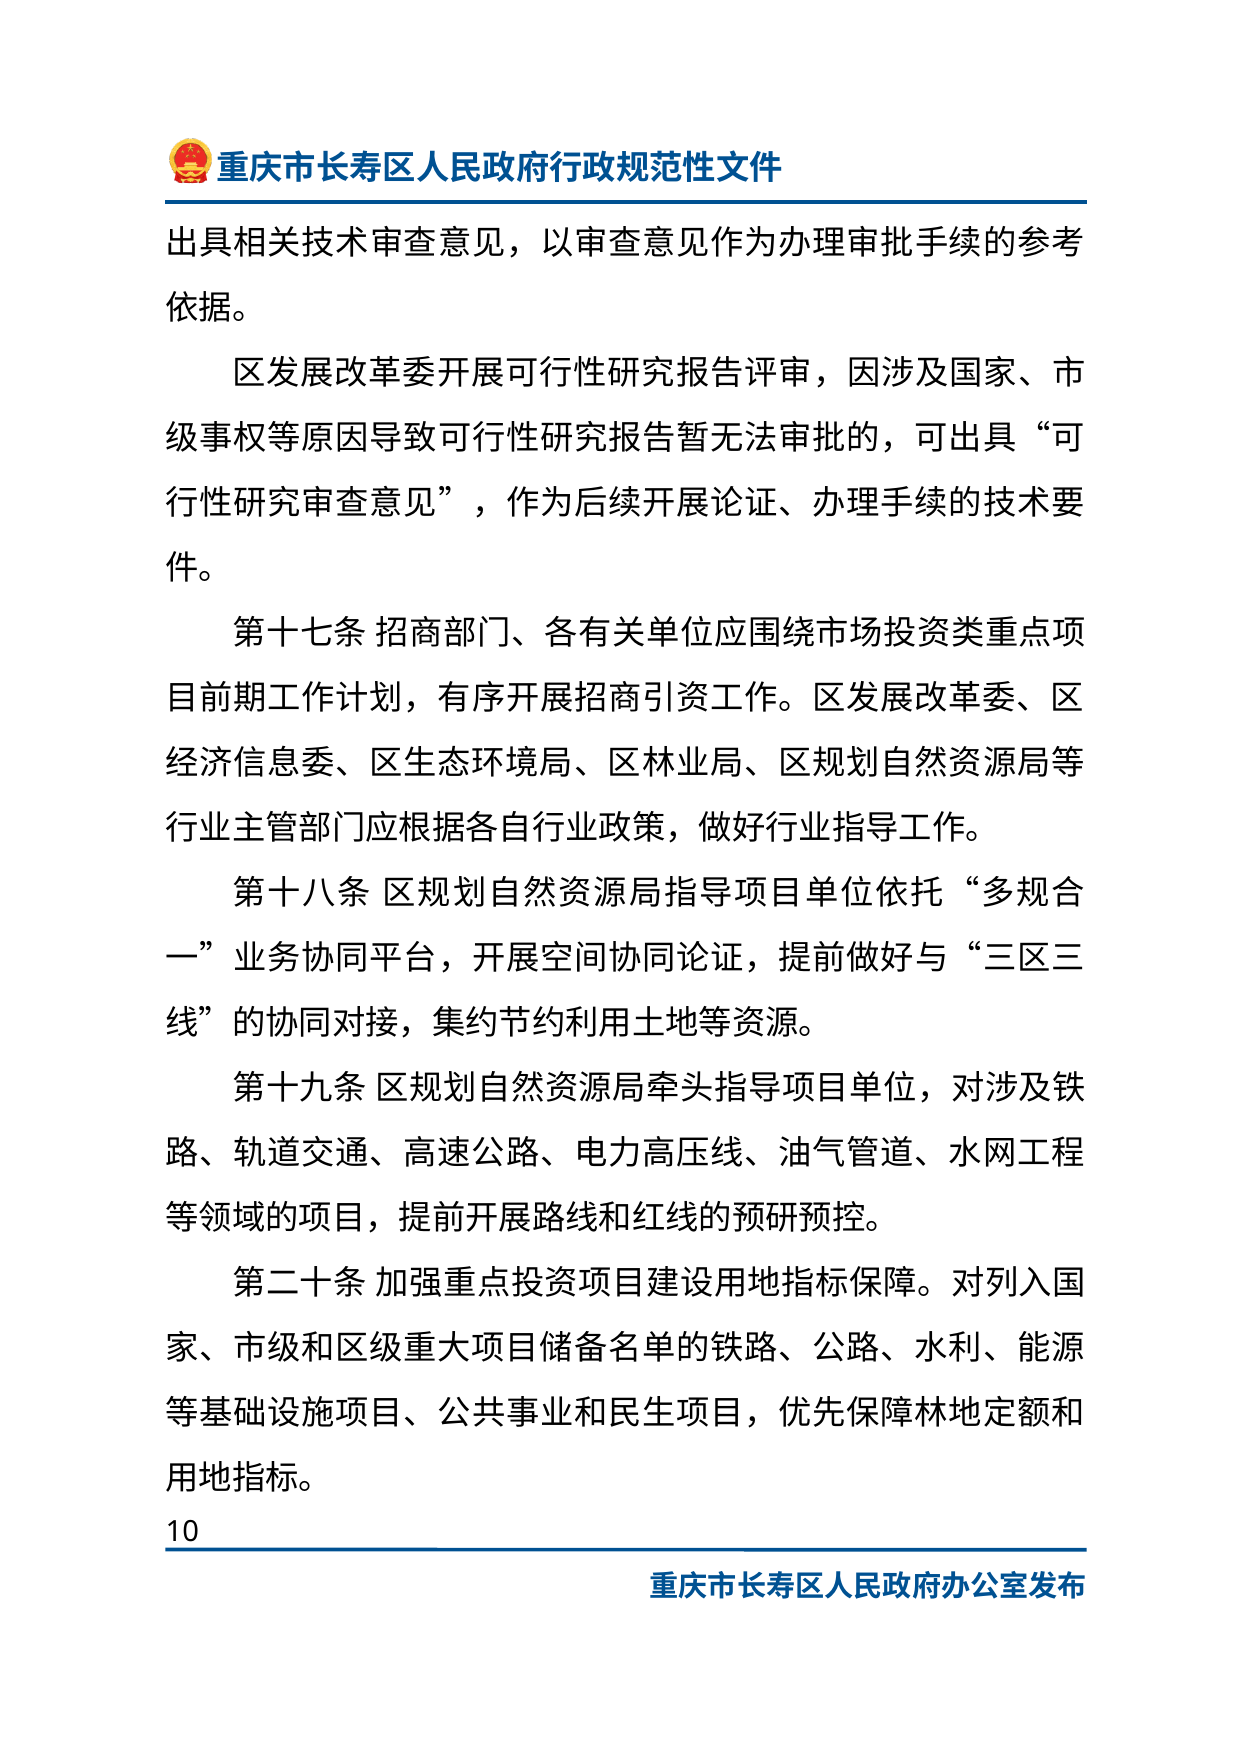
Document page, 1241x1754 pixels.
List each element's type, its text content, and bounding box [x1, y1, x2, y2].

text 第十九条 区规划自然资源局牵头指导项目单位，对涉及铁路、轨道交通、高速公路、电力高压线、油气管道、水网工程等领域的项目，提前开展路线和红线的预研预控。 [165, 1052, 1087, 1247]
text 区发展改革委开展可行性研究报告评审，因涉及国家、市级事权等原因导致可行性研究报告暂无法审批的，可出具“可行性研究审查意见”，作为后续开展论证、办理手续的技术要件。 [165, 337, 1087, 597]
text 第十八条 区规划自然资源局指导项目单位依托“多规合一”业务协同平台，开展空间协同论证，提前做好与“三区三线”的协同对接，集约节约利用土地等资源。 [165, 857, 1087, 1052]
picture [165, 136, 216, 187]
text 区生态环境局、区城市管理局、区水利局、区文化旅游委、区林业局等部门应提前指导项目单位按照行业管理规范和要求编制专项论证报告，并进行审查，达到深度要求的，可以出具相关技术审查意见，以审查意见作为办理审批手续的参考依据。 [165, 207, 1087, 337]
text 第十七条 招商部门、各有关单位应围绕市场投资类重点项目前期工作计划，有序开展招商引资工作。区发展改革委、区经济信息委、区生态环境局、区林业局、区规划自然资源局等行业主管部门应根据各自行业政策，做好行业指导工作。 [165, 597, 1087, 857]
text 第二十条 加强重点投资项目建设用地指标保障。对列入国家、市级和区级重大项目储备名单的铁路、公路、水利、能源等基础设施项目、公共事业和民生项目，优先保障林地定额和用地指标。 [165, 1247, 1087, 1507]
